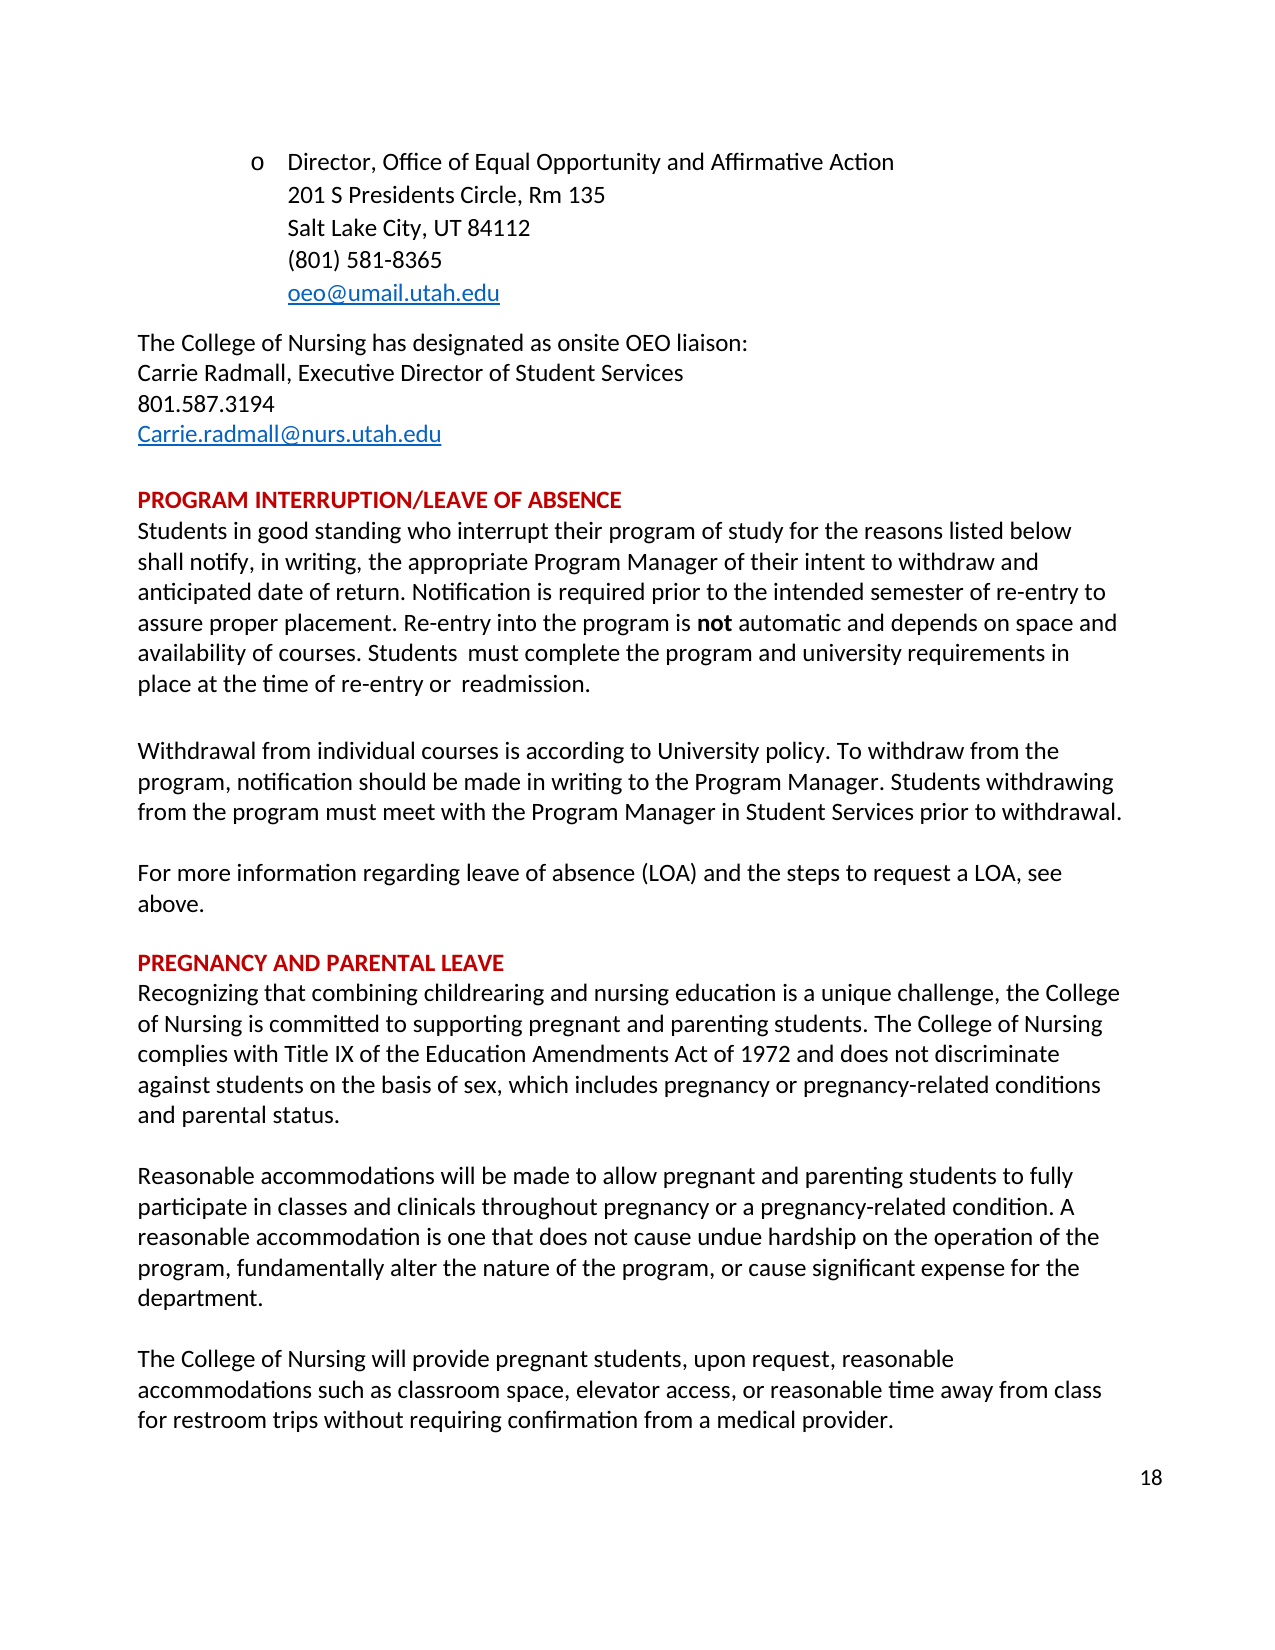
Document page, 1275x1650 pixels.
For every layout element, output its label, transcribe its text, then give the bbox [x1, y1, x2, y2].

text Carrie.radmall@nurs.utah.edu [137, 418, 1162, 449]
text The College of Nursing will provide pregnant students, upon request, reasonable accommodations such as classroom space, elevator access, or reasonable time away from class for restroom trips without requiring confirmation from a medical provider. [137, 1343, 1122, 1435]
subtitle PROGRAM INTERRUPTION/LEAVE OF ABSENCE [137, 485, 1162, 515]
subtitle PREGNANCY AND PARENTAL LEAVE [137, 947, 1162, 977]
list Director, Office of Equal Opportunity and Affirmative Action 201 S Presidents Circle, Rm 135 [250, 146, 897, 209]
text oeo@umail.utah.edu [287, 277, 1162, 308]
text Reasonable accommodations will be made to allow pregnant and parenting students to fully participate in classes and clinicals throughout pregnancy or a pregnancy-related condition. A reasonable accommodation is one that does not cause undue hardship on the operation of the program, fundamentally alter the nature of the program, or cause significant expense for the department. [137, 1160, 1162, 1313]
text Students in good standing who interrupt their program of study for the reasons listed below shall notify, in writing, the appropriate Program Manager of their intent to withdraw and anticipated date of return. Notification is required prior to the intended semester of re-entry to assure proper placement. Re-entry into the program is not automatic and depends on space and availability of courses. Students must complete the program and university requirements in place at the time of re-entry or readmission. [137, 515, 1121, 698]
text The College of Nursing has designated as onsite OEO liaison: Carrie Radmall, Executive Director of Student Services 801.587.3194 [137, 327, 801, 418]
text Recognizing that combining childrearing and nursing education is a unique challenge, the College of Nursing is committed to supporting pregnant and parenting students. The College of Nursing complies with Title IX of the Education Amendments Act of 1972 and does not discriminate against students on the basis of sex, which includes pregnancy or pregnancy-related conditions and parental status. [137, 977, 1122, 1130]
text Withdrawal from individual courses is according to University policy. To withdraw from the program, notification should be made in writing to the Program Manager. Students withdrawing from the program must meet with the Program Manager in Student Services prior to withdrawal. [137, 736, 1131, 827]
text Salt Lake City, UT 84112 (801) 581-8365 [287, 212, 578, 275]
text For more information regarding leave of absence (LOA) and the steps to request a LOA, see above. [137, 858, 1122, 919]
